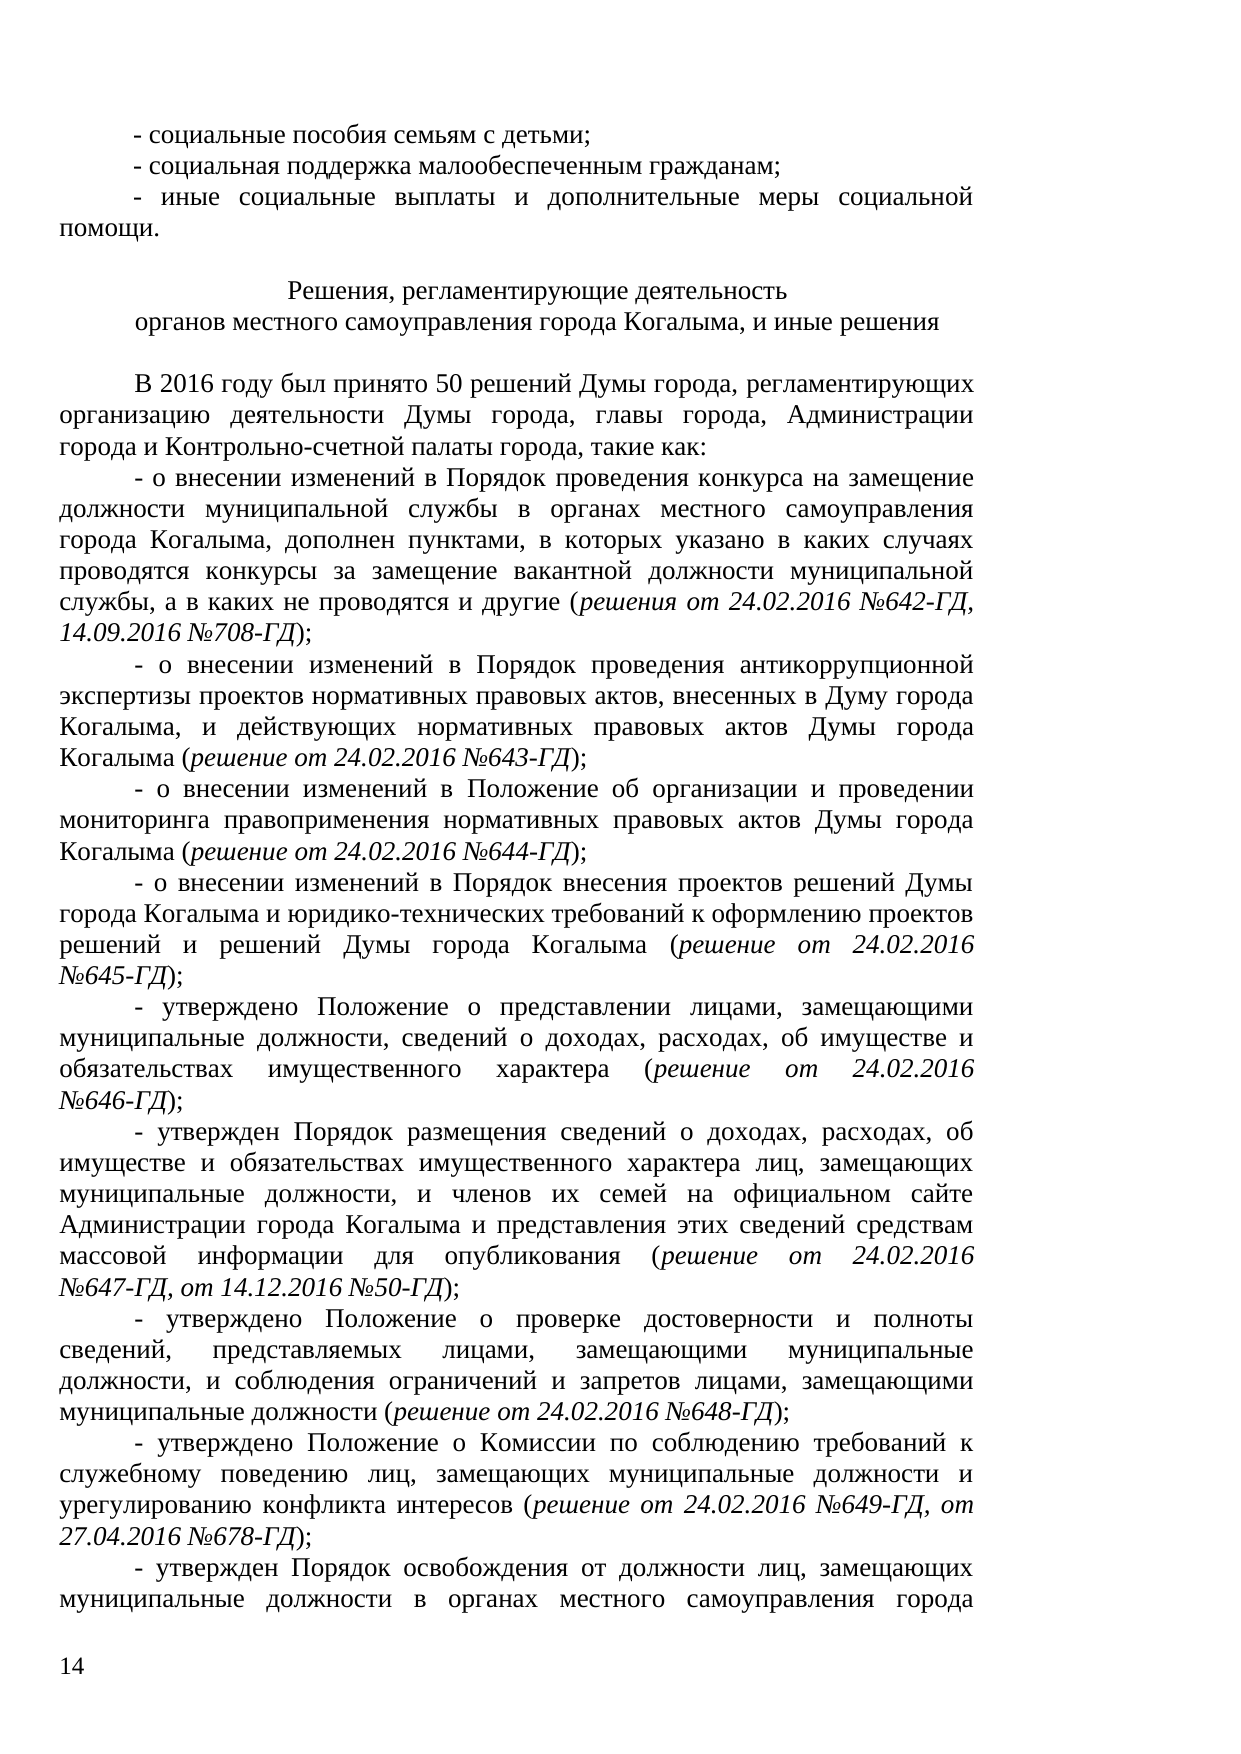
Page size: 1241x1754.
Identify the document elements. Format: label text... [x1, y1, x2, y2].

text В 2016 году был принято 50 решений Думы города, регламентирующих организацию деятельности Думы города, главы города, Администрации города и Контрольно-счетной палаты города, такие как: [59, 367, 974, 461]
text Решения, регламентирующие деятельность [59, 274, 974, 305]
text - социальные пособия семьям с детьми; [59, 118, 974, 149]
text - о внесении изменений в Порядок проведения антикоррупционной экспертизы проектов нормативных правовых актов, внесенных в Думу города Когалыма, и действующих нормативных правовых актов Думы города Когалыма (решение от 24.02.2016 №643-ГД); [59, 648, 974, 772]
text - социальная поддержка малообеспеченным гражданам; [59, 149, 974, 180]
text - о внесении изменений в Порядок внесения проектов решений Думы города Когалыма и юридико-технических требований к оформлению проектов решений и решений Думы города Когалыма (решение от 24.02.2016 №645-ГД); [59, 866, 974, 990]
text - утверждено Положение о Комиссии по соблюдению требований к служебному поведению лиц, замещающих муниципальные должности и урегулированию конфликта интересов (решение от 24.02.2016 №649-ГД, от 27.04.2016 №678-ГД); [59, 1426, 974, 1551]
text - утверждено Положение о проверке достоверности и полноты сведений, представляемых лицами, замещающими муниципальные должности, и соблюдения ограничений и запретов лицами, замещающими муниципальные должности (решение от 24.02.2016 №648-ГД); [59, 1302, 974, 1426]
text - иные социальные выплаты и дополнительные меры социальной помощи. [59, 180, 974, 243]
text - утвержден Порядок размещения сведений о доходах, расходах, об имуществе и обязательствах имущественного характера лиц, замещающих муниципальные должности, и членов их семей на официальном сайте Администрации города Когалыма и представления этих сведений средствам массовой информации для опубликования (решение от 24.02.2016 №647-ГД, от 14.12.2016 №50-ГД); [59, 1115, 974, 1302]
text - утверждено Положение о представлении лицами, замещающими муниципальные должности, сведений о доходах, расходах, об имуществе и обязательствах имущественного характера (решение от 24.02.2016 №646-ГД); [59, 990, 974, 1115]
text - о внесении изменений в Порядок проведения конкурса на замещение должности муниципальной службы в органах местного самоуправления города Когалыма, дополнен пунктами, в которых указано в каких случаях проводятся конкурсы за замещение вакантной должности муниципальной службы, а в каких не проводятся и другие (решения от 24.02.2016 №642-ГД, 14.09.2016 №708-ГД); [59, 461, 974, 648]
text - о внесении изменений в Положение об организации и проведении мониторинга правоприменения нормативных правовых актов Думы города Когалыма (решение от 24.02.2016 №644-ГД); [59, 772, 974, 866]
text органов местного самоуправления города Когалыма, и иные решения [59, 305, 974, 336]
